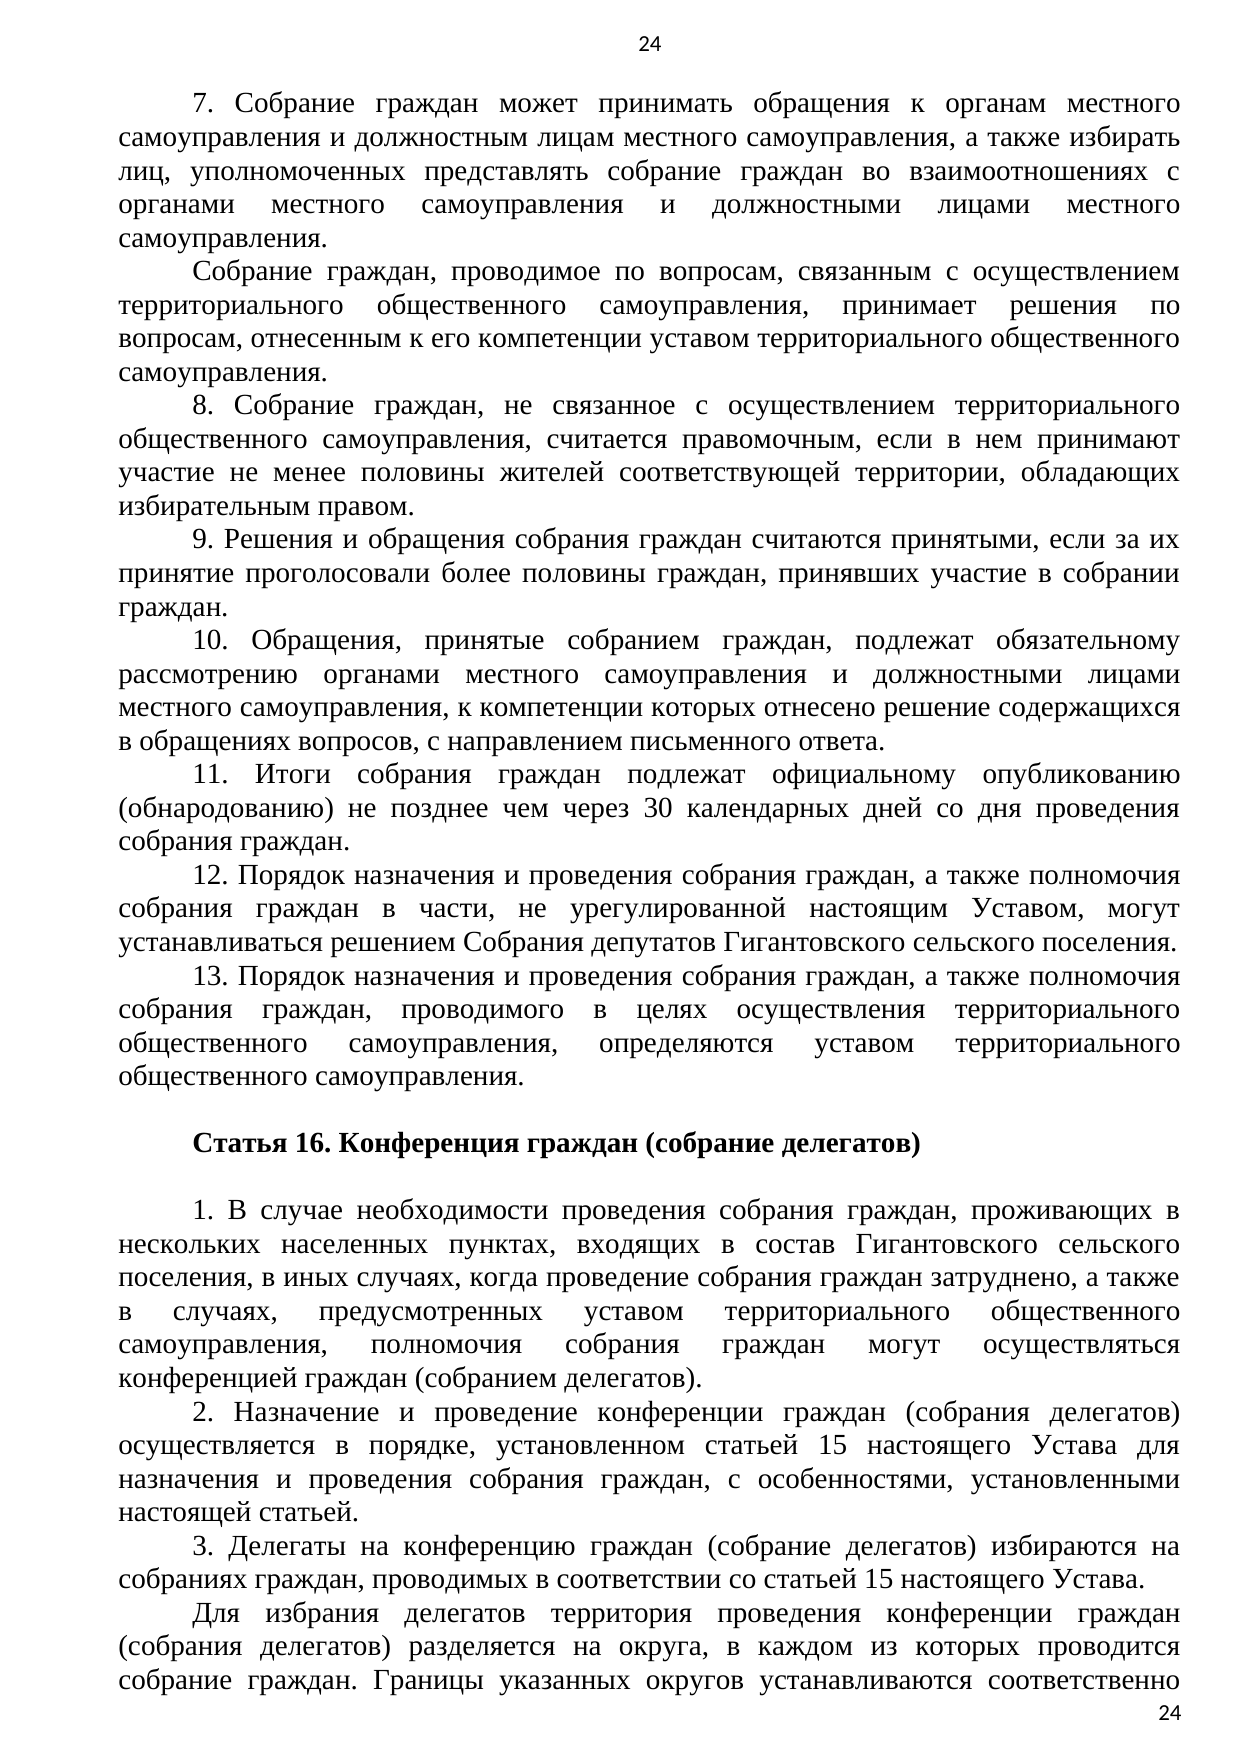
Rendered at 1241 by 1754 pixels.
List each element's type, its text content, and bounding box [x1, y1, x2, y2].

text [118, 1595, 1181, 1696]
text 3. Делегаты на конференцию граждан (собрание делегатов) избираются на собраниях граждан, проводимых в соответствии со статьей 15 настоящего Устава. [118, 1528, 1181, 1595]
text 10. Обращения, принятые собранием граждан, подлежат обязательному рассмотрению органами местного самоуправления и должностными лицами местного самоуправления, к компетенции которых отнесено решение содержащихся в обращениях вопросов, с направлением письменного ответа. [118, 622, 1181, 756]
text 13. Порядок назначения и проведения собрания граждан, а также полномочия собрания граждан, проводимого в целях осуществления территориального общественного самоуправления, определяются уставом территориального общественного самоуправления. [118, 958, 1181, 1092]
text 12. Порядок назначения и проведения собрания граждан, а также полномочия собрания граждан в части, не урегулированной настоящим Уставом, могут устанавливаться решением Собрания депутатов Гигантовского сельского поселения. [118, 857, 1181, 958]
text 8. Собрание граждан, не связанное с осуществлением территориального общественного самоуправления, считается правомочным, если в нем принимают участие не менее половины жителей соответствующей территории, обладающих избирательным правом. [118, 387, 1181, 522]
text Статья 16. Конференция граждан (собрание делегатов) [118, 1125, 1181, 1159]
text 1. В случае необходимости проведения собрания граждан, проживающих в нескольких населенных пунктах, входящих в состав Гигантовского сельского поселения, в иных случаях, когда проведение собрания граждан затруднено, а также в случаях, предусмотренных уставом территориального общественного самоуправления, полномочия собрания граждан могут осуществляться конференцией граждан (собранием делегатов). [118, 1192, 1181, 1394]
text 2. Назначение и проведение конференции граждан (собрания делегатов) осуществляется в порядке, установленном статьей 15 настоящего Устава для назначения и проведения собрания граждан, с особенностями, установленными настоящей статьей. [118, 1394, 1181, 1528]
text 11. Итоги собрания граждан подлежат официальному опубликованию (обнародованию) не позднее чем через 30 календарных дней со дня проведения собрания граждан. [118, 756, 1181, 857]
text Собрание граждан, проводимое по вопросам, связанным с осуществлением территориального общественного самоуправления, принимает решения по вопросам, отнесенным к его компетенции уставом территориального общественного самоуправления. [118, 253, 1181, 387]
text 7. Собрание граждан может принимать обращения к органам местного самоуправления и должностным лицам местного самоуправления, а также избирать лиц, уполномоченных представлять собрание граждан во взаимоотношениях с органами местного самоуправления и должностными лицами местного самоуправления. [118, 86, 1181, 253]
text 9. Решения и обращения собрания граждан считаются принятыми, если за их принятие проголосовали более половины граждан, принявших участие в собрании граждан. [118, 522, 1181, 622]
